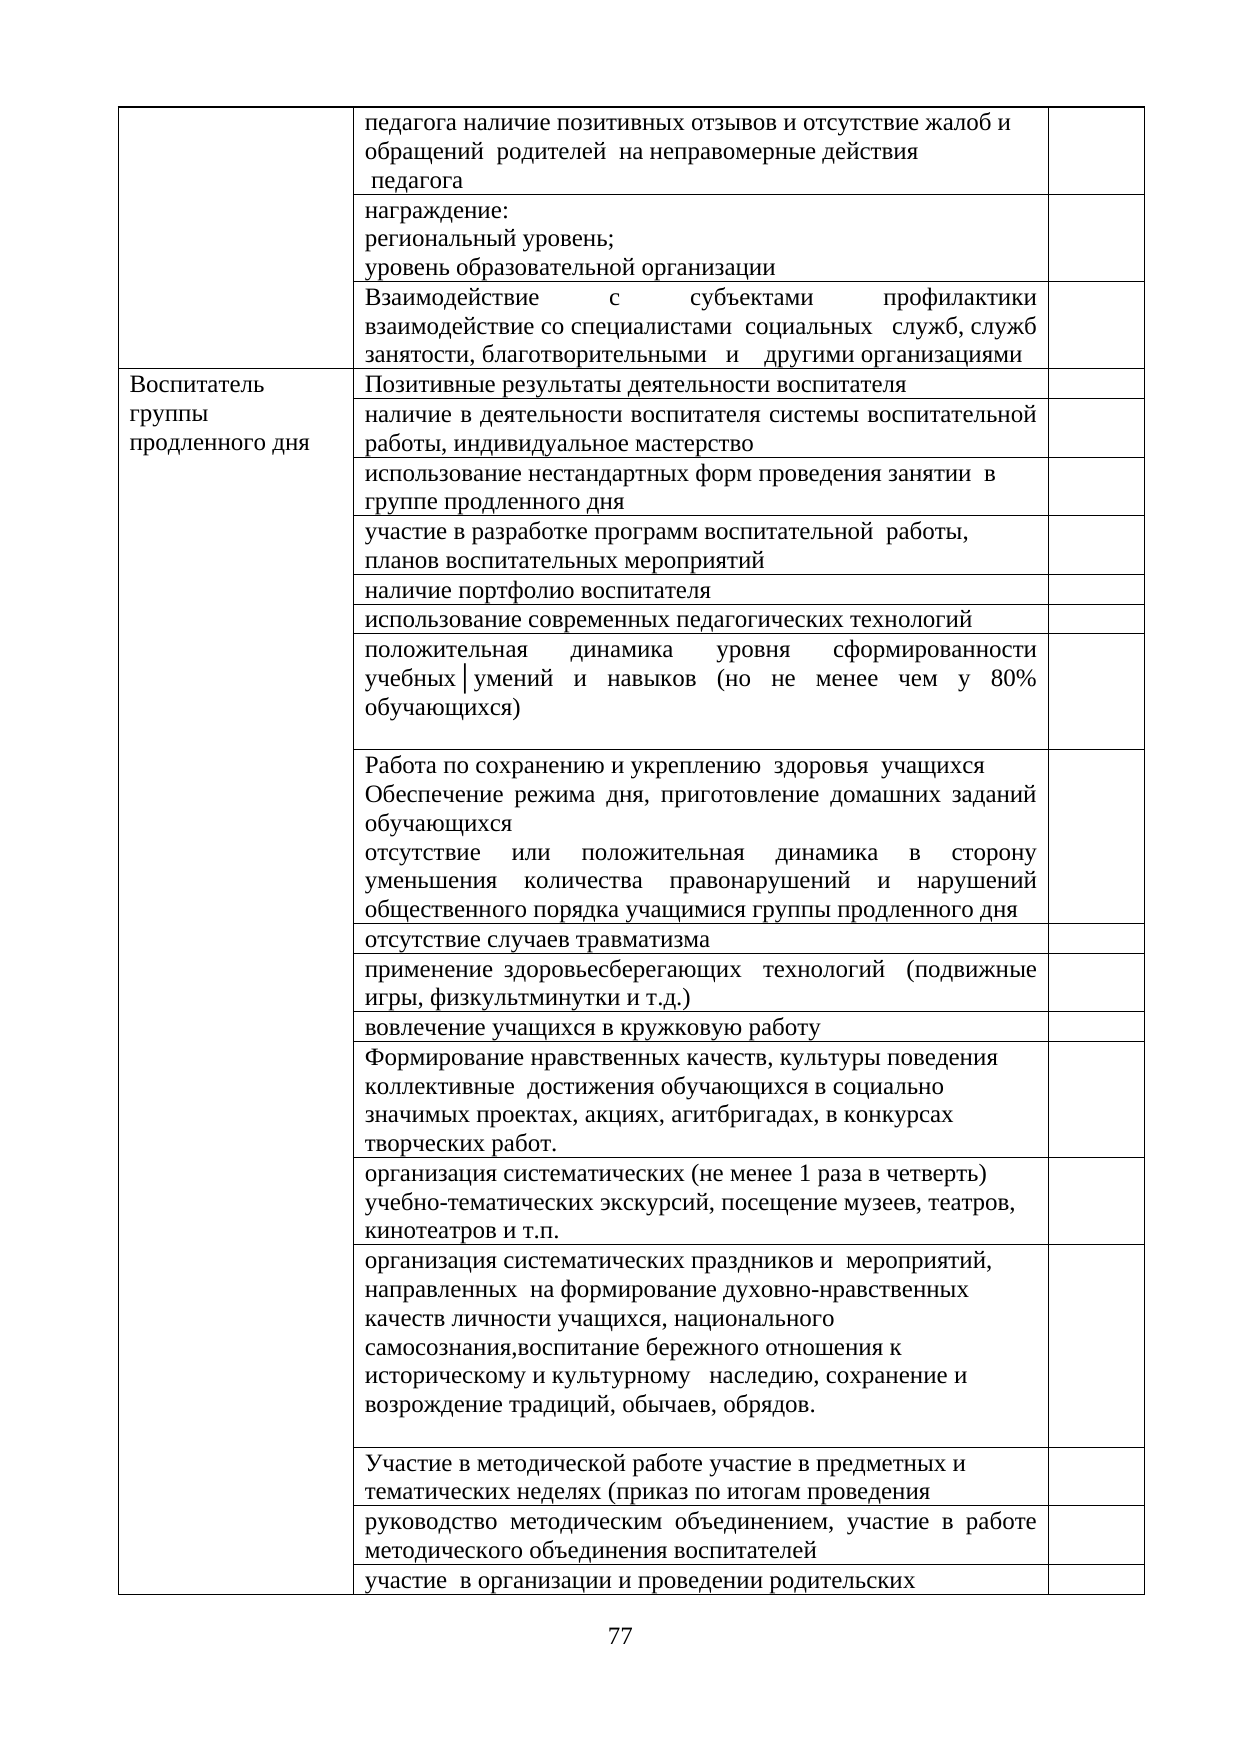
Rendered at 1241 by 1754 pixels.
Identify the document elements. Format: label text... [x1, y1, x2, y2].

table_cell [1049, 750, 1144, 923]
table_cell [1049, 1448, 1144, 1505]
table_cell применение здоровьесберегающих технологий (подвижные игры, физкультминутки и т.д.) [354, 954, 1048, 1011]
table_cell [1049, 1158, 1144, 1244]
table_cell [1049, 1506, 1144, 1564]
table_cell наличие в деятельности воспитателя системы воспитательной работы, индивидуальное мастерство [354, 399, 1048, 457]
table_cell использование нестандартных форм проведения занятии в группе продленного дня [354, 458, 1048, 515]
table_cell организация систематических (не менее 1 раза в четверть) учебно-тематических экскурсий, посещение музеев, театров, кинотеатров и т.п. [354, 1158, 1048, 1244]
table_cell [1049, 516, 1144, 574]
table_cell положительная динамика уровня сформированности учебных│умений и навыков (но не менее чем у 80% обучающихся) [354, 634, 1048, 749]
table_cell [1049, 575, 1144, 603]
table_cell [354, 1565, 1048, 1593]
table_cell Позитивные результаты деятельности воспитателя [354, 369, 1048, 398]
table_cell [1049, 1245, 1144, 1447]
table_cell Участие в методической работе участие в предметных и тематических неделях (приказ по итогам проведения [354, 1448, 1048, 1505]
table_cell руководство методическим объединением, участие в работе методического объединения воспитателей [354, 1506, 1048, 1564]
table_cell Формирование нравственных качеств, культуры поведения коллективные достижения обучающихся в социально значимых проектах, акциях, агитбригадах, в конкурсах творческих работ. [354, 1042, 1048, 1157]
table_cell использование современных педагогических технологий [354, 605, 1048, 633]
table_cell организация систематических праздников и мероприятий, направленных на формирование духовно-нравственных качеств личности учащихся, национального самосознания,воспитание бережного отношения к историческому и культурному наследию, сохранение и возрождение традиций, обычаев, обрядов. [354, 1245, 1048, 1447]
table_cell [1049, 195, 1144, 281]
table_cell [1049, 634, 1144, 749]
table_cell [1049, 1565, 1144, 1593]
table_cell Работа по сохранению и укреплению здоровья учащихся Обеспечение режима дня, приготовление домашних заданий обучающихся отсутствие или положительная динамика в сторону уменьшения количества правонарушений и нарушений общественного порядка учащимися группы продленного дня [354, 750, 1048, 923]
table_cell [1049, 1012, 1144, 1041]
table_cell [354, 108, 1048, 194]
table_cell [1049, 1042, 1144, 1157]
table_cell вовлечение учащихся в кружковую работу [354, 1012, 1048, 1041]
table_cell наличие портфолио воспитателя [354, 575, 1048, 603]
table_cell [1049, 458, 1144, 515]
table_cell [1049, 282, 1144, 368]
table_cell награждение: региональный уровень; уровень образовательной организации [354, 195, 1048, 281]
table_cell Взаимодействие с субъектами профилактики взаимодействие со специалистами социальных служб, служб занятости, благотворительными и другими организациями [354, 282, 1048, 368]
table_cell [1049, 108, 1144, 194]
table_cell [1049, 954, 1144, 1011]
table_cell отсутствие случаев травматизма [354, 924, 1048, 953]
table_cell [1049, 369, 1144, 398]
table_cell [1049, 399, 1144, 457]
table_cell Воспитатель группы продленного дня [119, 369, 353, 1593]
table_cell [1049, 605, 1144, 633]
table_cell [1049, 924, 1144, 953]
table_cell участие в разработке программ воспитательной работы, планов воспитательных мероприятий [354, 516, 1048, 574]
